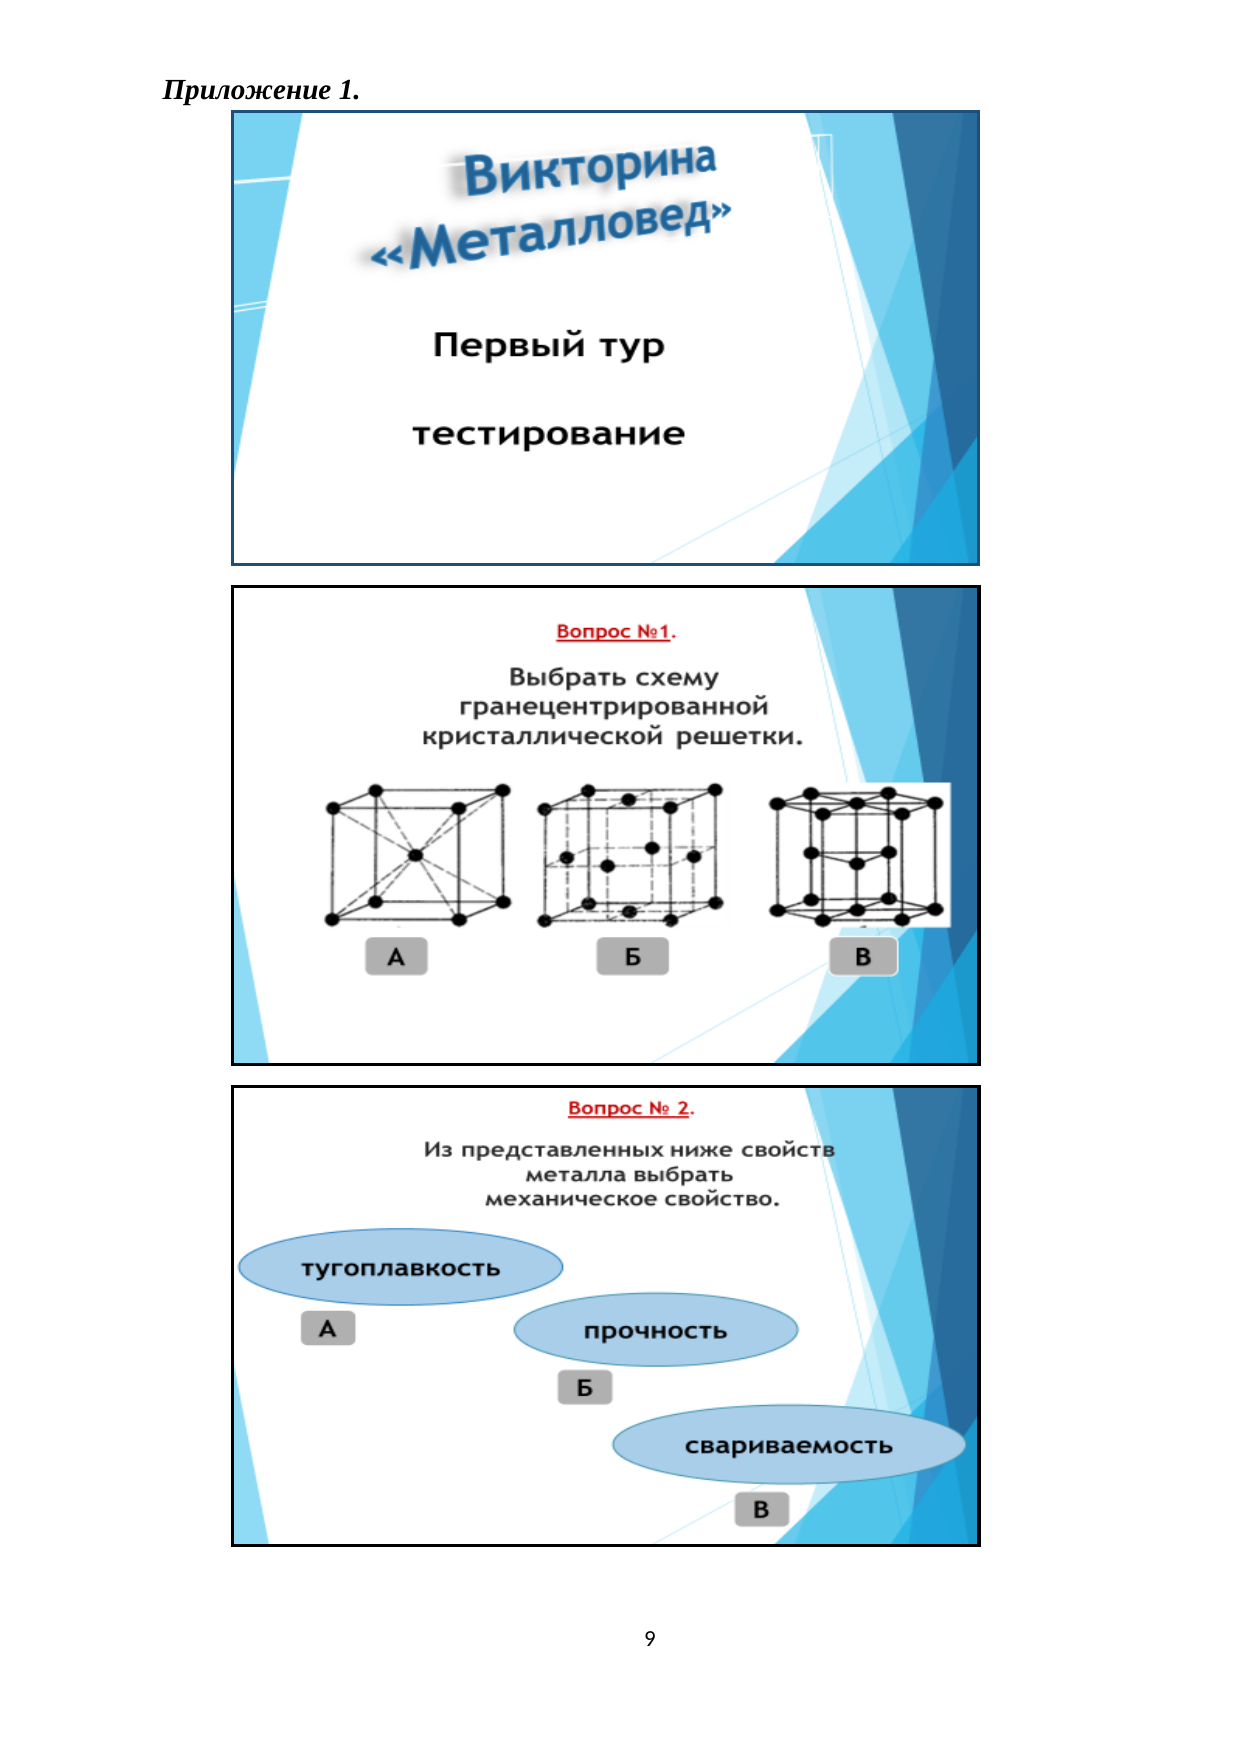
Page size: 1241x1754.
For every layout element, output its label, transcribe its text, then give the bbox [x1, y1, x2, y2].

picture [234, 1088, 977, 1544]
text Приложение 1. [148, 59, 1151, 109]
picture [234, 113, 977, 563]
picture [234, 588, 977, 1063]
